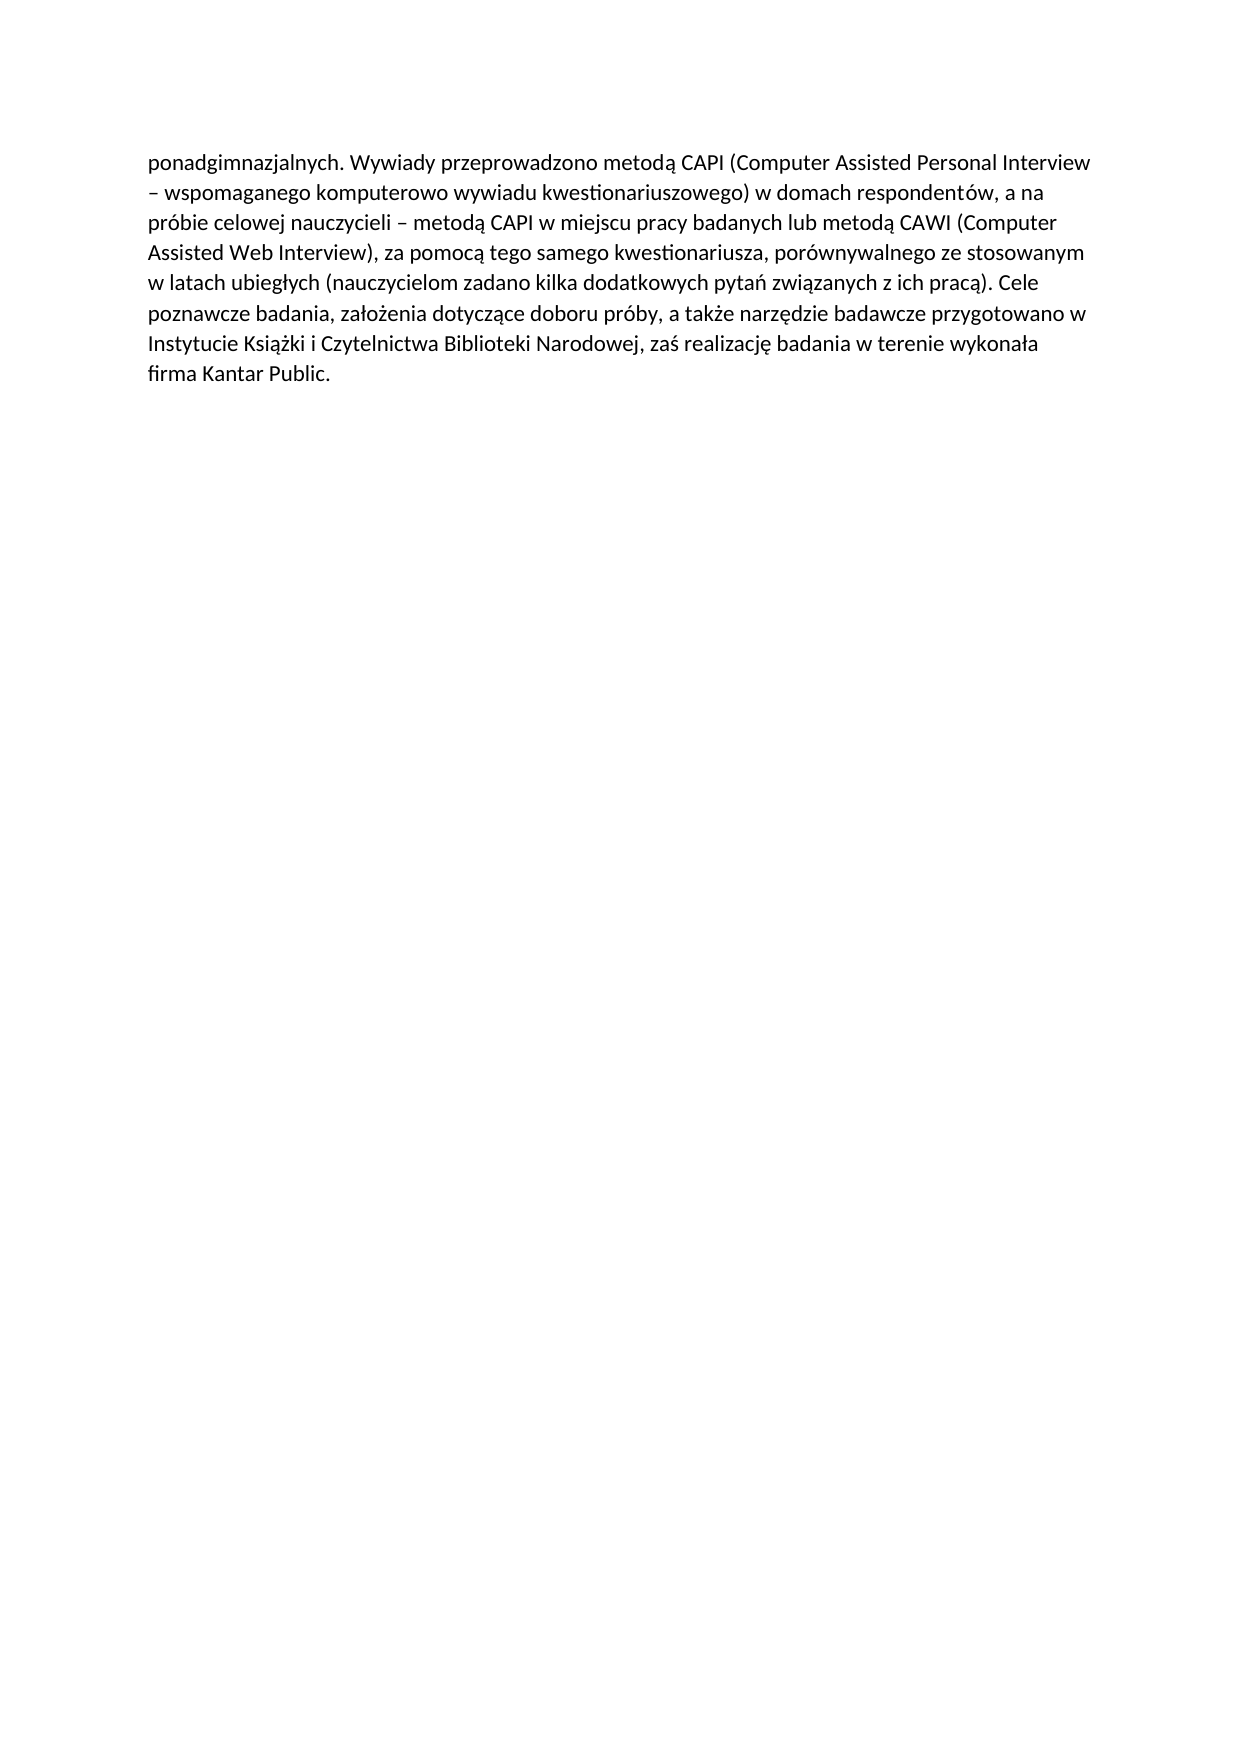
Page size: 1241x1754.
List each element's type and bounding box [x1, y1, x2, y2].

text [148, 148, 1093, 387]
